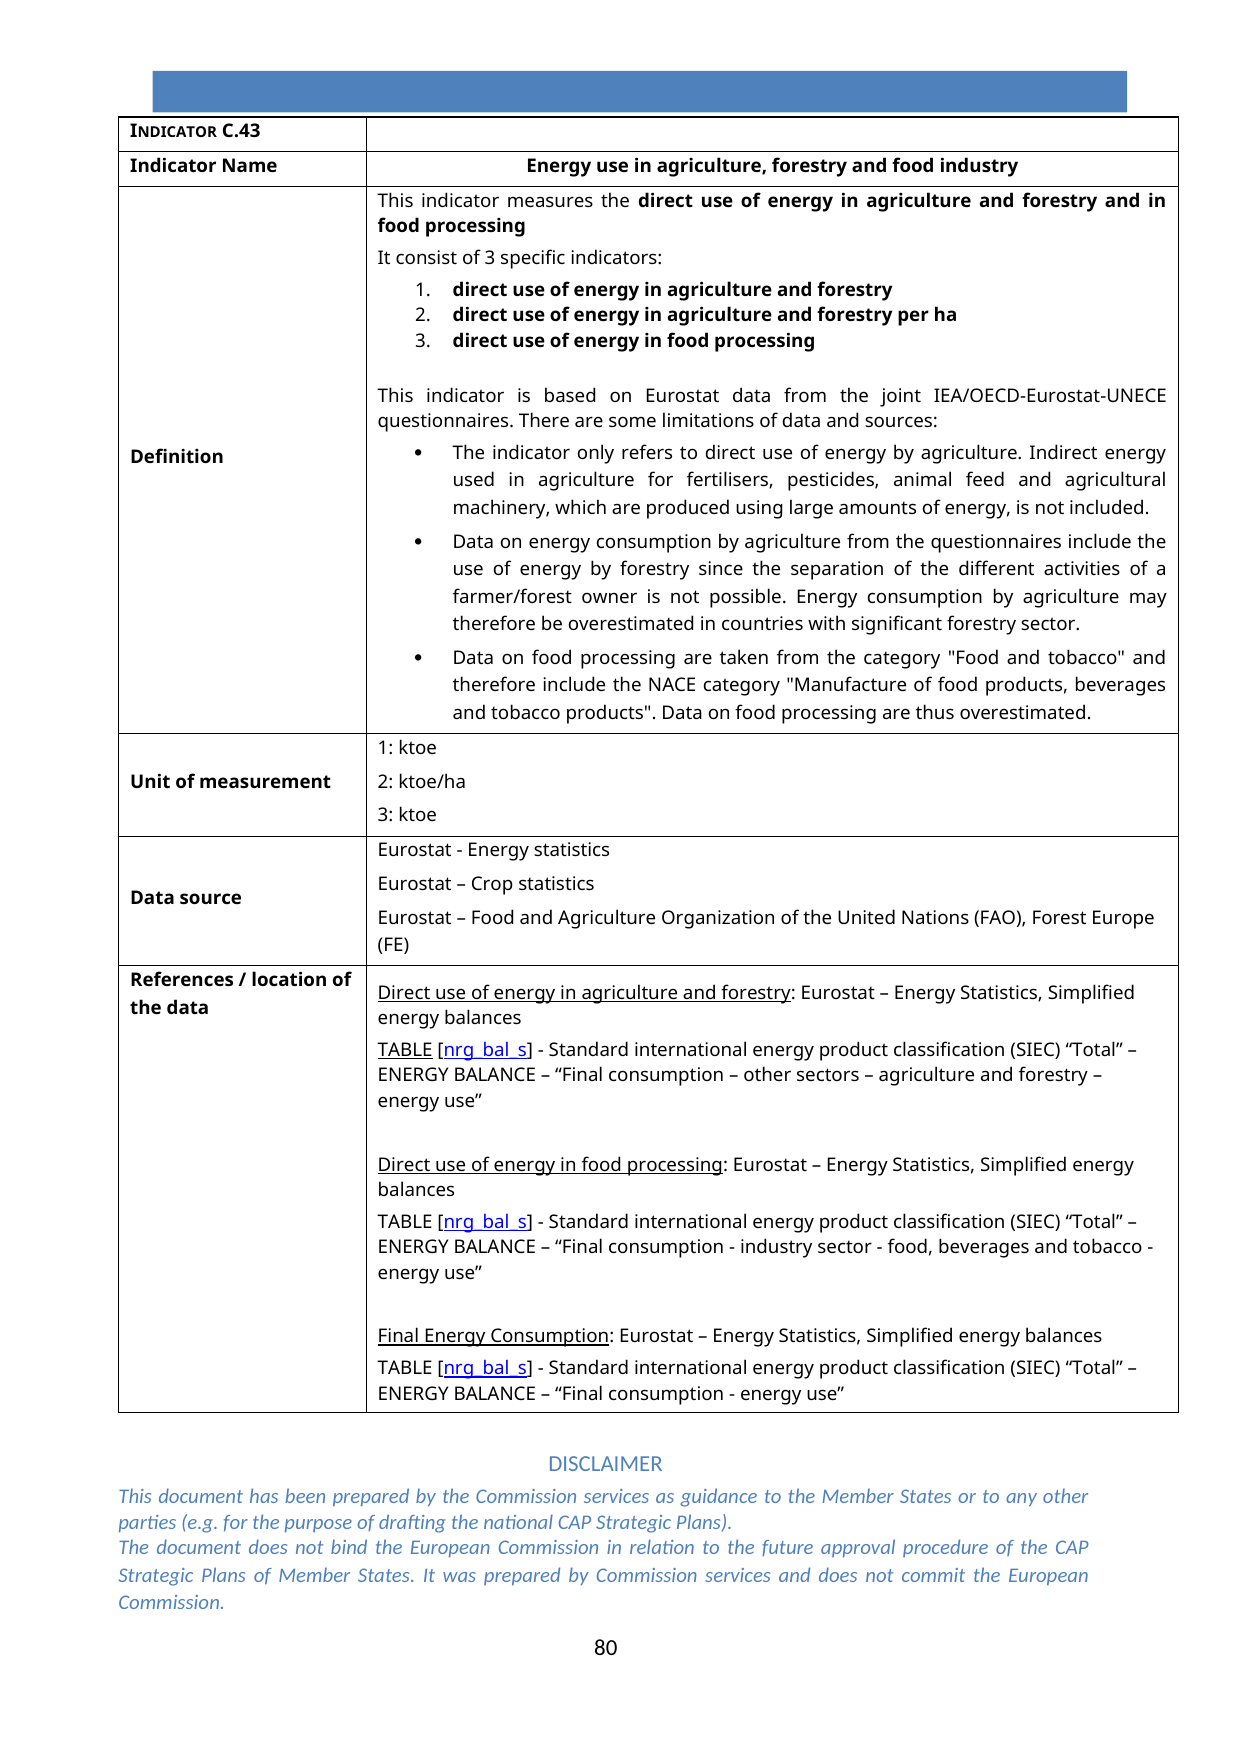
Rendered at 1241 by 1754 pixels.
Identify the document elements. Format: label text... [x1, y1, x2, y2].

table_cell Energy use in agriculture, forestry and food industry [367, 152, 1178, 186]
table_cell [119, 966, 366, 1412]
table_cell Definition [119, 187, 366, 733]
table_header [367, 118, 1178, 151]
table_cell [367, 966, 1178, 1412]
table_cell This indicator measures the direct use of energy in agriculture and forestry and in food processing It consist of 3 specific indicators: direct use of energy in agriculture and forestry direct use of energy in agriculture and forestry per ha direct use of energy in food processing This indicator is based on Eurostat data from the joint IEA/OECD-Eurostat-UNECE questionnaires. There are some limitations of data and sources: The indicator only refers to direct use of energy by agriculture. Indirect energy used in agriculture for fertilisers, pesticides, animal feed and agricultural machinery, which are produced using large amounts of energy, is not included. Data on energy consumption by agriculture from the questionnaires include the use of energy by forestry since the separation of the different activities of a farmer/forest owner is not possible. Energy consumption by agriculture may therefore be overestimated in countries with significant forestry sector. Data on food processing are taken from the category "Food and tobacco" and therefore include the NACE category "Manufacture of food products, beverages and tobacco products". Data on food processing are thus overestimated. [367, 187, 1178, 733]
table_cell Data source [119, 837, 366, 965]
table_cell Eurostat - Energy statistics Eurostat – Crop statistics Eurostat – Food and Agriculture Organization of the United Nations (FAO), Forest Europe (FE) [367, 837, 1178, 965]
table_cell Unit of measurement [119, 734, 366, 836]
table_cell Indicator Name [119, 152, 366, 186]
table_header Indicator C.43 [119, 118, 366, 151]
table_cell 1: ktoe 2: ktoe/ha 3: ktoe [367, 734, 1178, 836]
